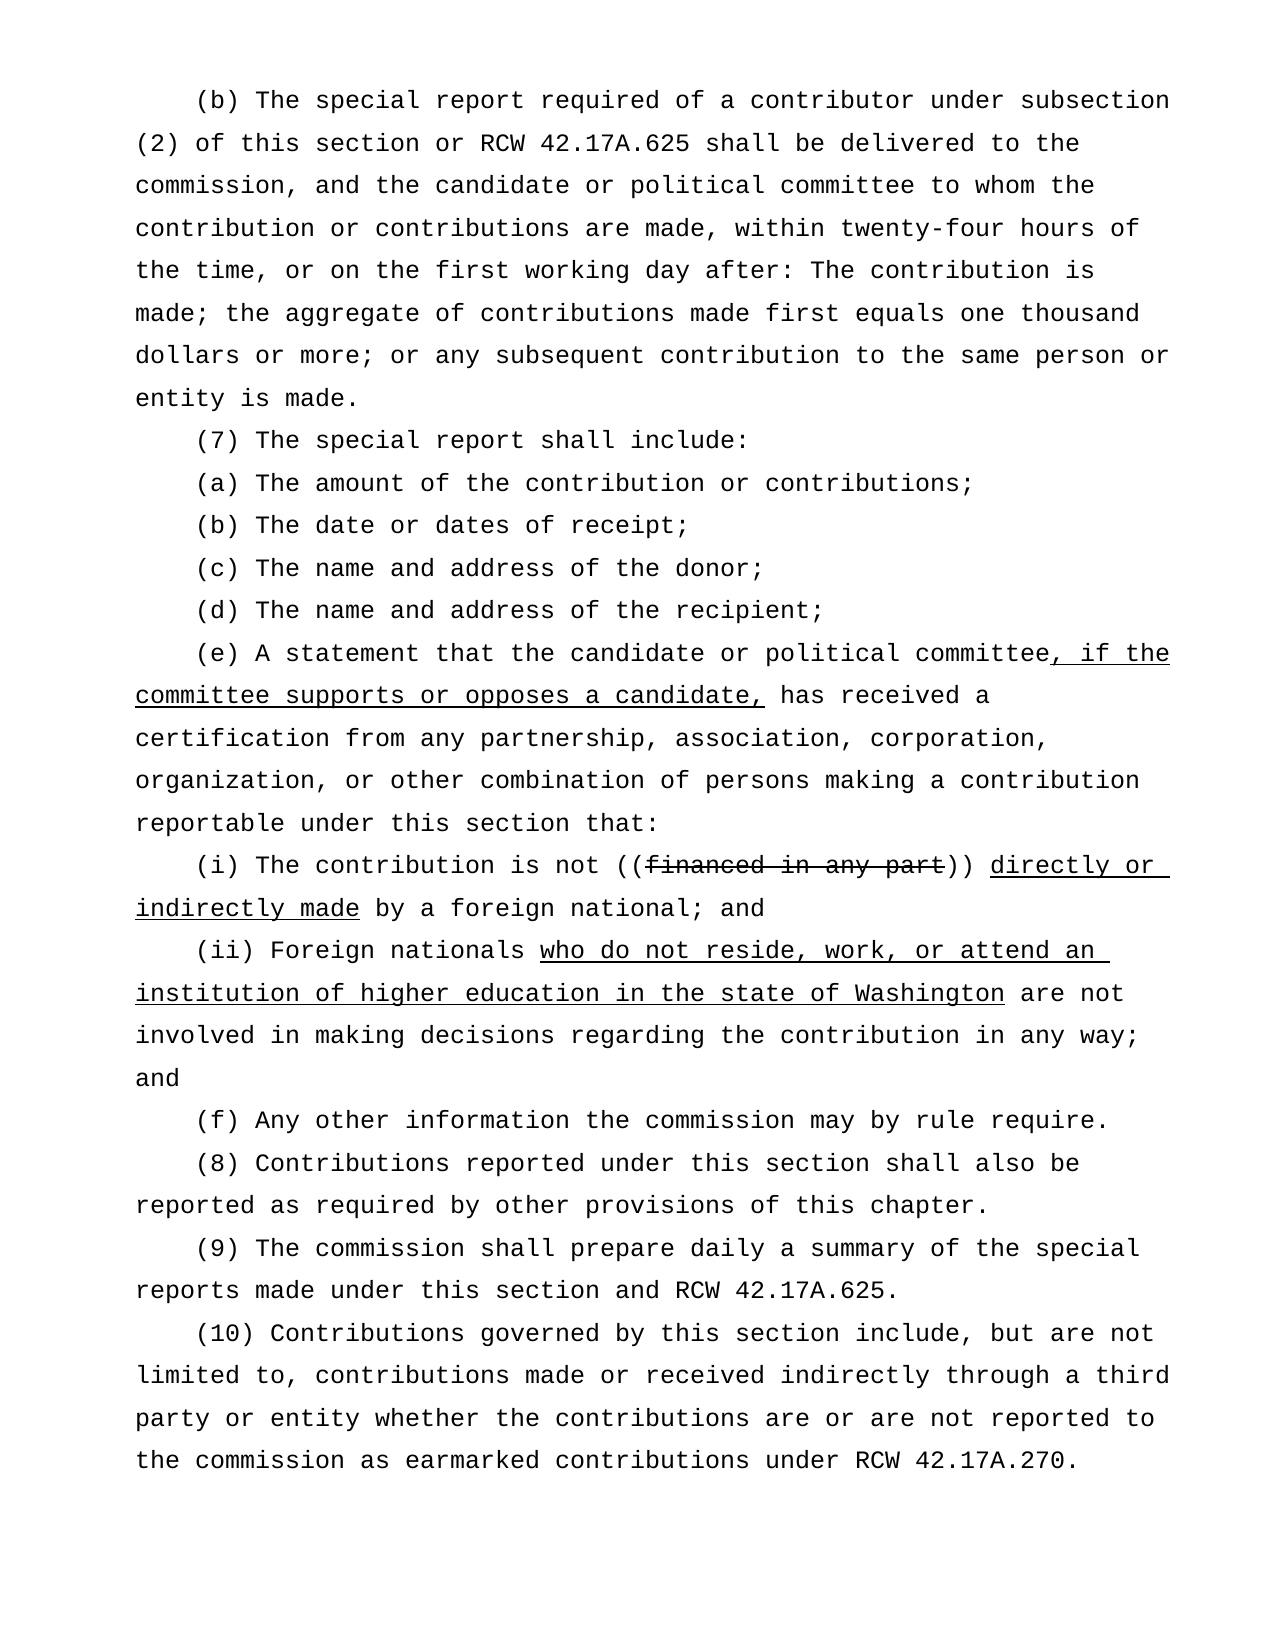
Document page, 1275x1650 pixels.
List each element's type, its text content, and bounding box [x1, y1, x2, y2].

text (a) The amount of the contribution or contributions; [135, 457, 1170, 500]
text (7) The special report shall include: [135, 415, 1170, 457]
text (9) The commission shall prepare daily a summary of the special reports made under this section and RCW 42.17A.625. [135, 1222, 1170, 1307]
text (b) The date or dates of receipt; [135, 500, 1170, 542]
text (d) The name and address of the recipient; [135, 585, 1170, 627]
text (10) Contributions governed by this section include, but are not limited to, contributions made or received indirectly through a third party or entity whether the contributions are or are not reported to the commission as earmarked contributions under RCW 42.17A.270. [135, 1307, 1170, 1477]
text (8) Contributions reported under this section shall also be reported as required by other provisions of this chapter. [135, 1137, 1170, 1222]
text (ii) Foreign nationals who do not reside, work, or attend an institution of higher education in the state of Washington are not involved in making decisions regarding the contribution in any way; and [135, 925, 1170, 1095]
text (e) A statement that the candidate or political committee, if the committee supports or opposes a candidate, has received a certification from any partnership, association, corporation, organization, or other combination of persons making a contribution reportable under this section that: [135, 627, 1170, 840]
text (i) The contribution is not ((financed in any part)) directly or indirectly made by a foreign national; and [135, 840, 1170, 925]
text (c) The name and address of the donor; [135, 542, 1170, 585]
text (f) Any other information the commission may by rule require. [135, 1095, 1170, 1137]
text (b) The special report required of a contributor under subsection (2) of this section or RCW 42.17A.625 shall be delivered to the commission, and the candidate or political committee to whom the contribution or contributions are made, within twenty-four hours of the time, or on the first working day after: The contribution is made; the aggregate of contributions made first equals one thousand dollars or more; or any subsequent contribution to the same person or entity is made. [135, 75, 1170, 415]
